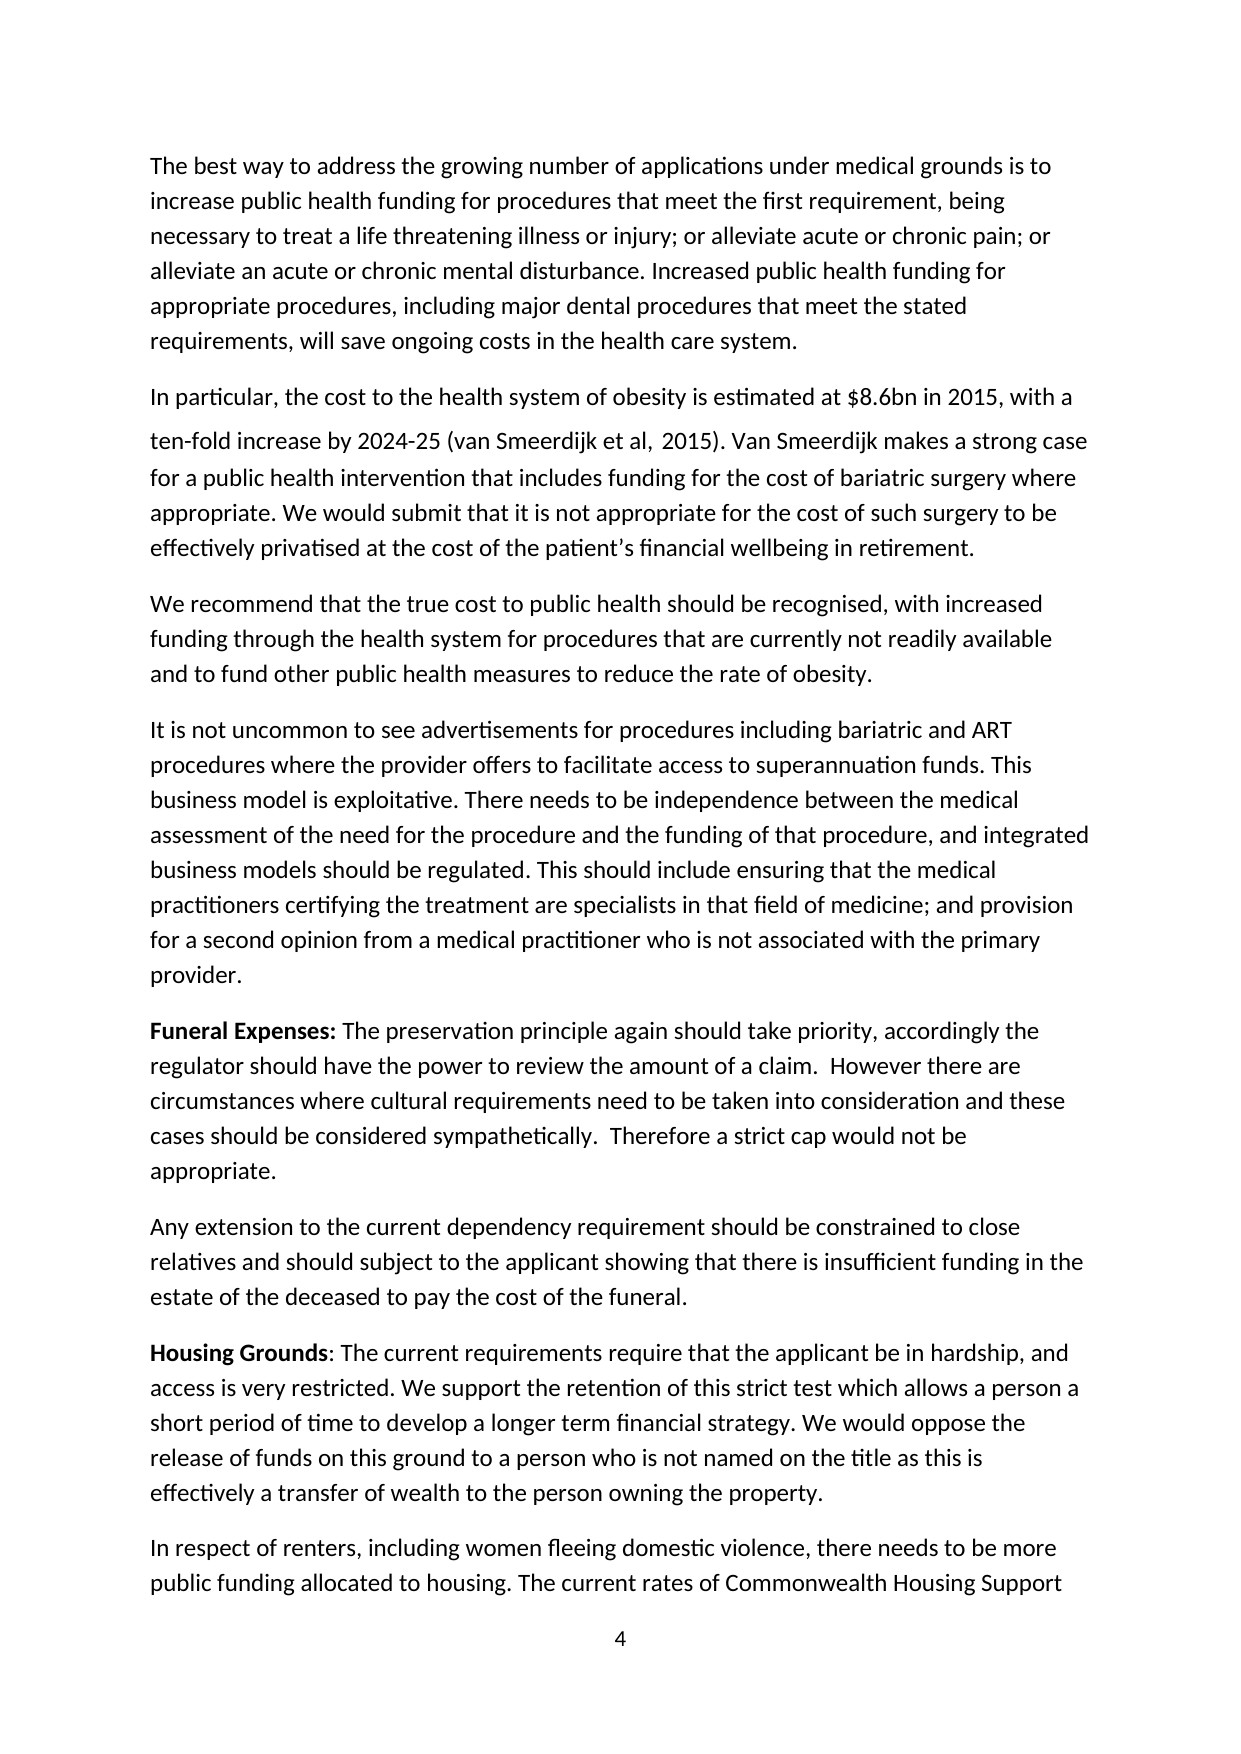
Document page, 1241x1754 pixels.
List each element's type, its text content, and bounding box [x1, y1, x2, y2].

text In particular, the cost to the health system of obesity is estimated at $8.6bn in 2015, with a ten-fold increase by 2024-25 (van Smeerdijk et al, 2015). Van Smeerdijk makes a strong case for a public health intervention that includes funding for the cost of bariatric surgery where appropriate. We would submit that it is not appropriate for the cost of such surgery to be effectively privatised at the cost of the patient’s financial wellbeing in retirement. [150, 381, 1090, 563]
text The best way to address the growing number of applications under medical grounds is to increase public health funding for procedures that meet the first requirement, being necessary to treat a life threatening illness or injury; or alleviate acute or chronic pain; or alleviate an acute or chronic mental disturbance. Increased public health funding for appropriate procedures, including major dental procedures that meet the stated requirements, will save ongoing costs in the health care system. [150, 150, 1090, 356]
text Housing Grounds: The current requirements require that the applicant be in hardship, and access is very restricted. We support the retention of this strict test which allows a person a short period of time to develop a longer term financial strategy. We would oppose the release of funds on this ground to a person who is not named on the title as this is effectively a transfer of wealth to the person owning the property. [150, 1337, 1090, 1507]
text It is not uncommon to see advertisements for procedures including bariatric and ART procedures where the provider offers to facilitate access to superannuation funds. This business model is exploitative. There needs to be independence between the medical assessment of the need for the procedure and the funding of that procedure, and integrated business models should be regulated. This should include ensuring that the medical practitioners certifying the treatment are specialists in that field of medicine; and provision for a second opinion from a medical practitioner who is not associated with the primary provider. [150, 714, 1090, 990]
text Funeral Expenses: The preservation principle again should take priority, accordingly the regulator should have the power to review the amount of a claim. However there are circumstances where cultural requirements need to be taken into consideration and these cases should be considered sympathetically. Therefore a strict cap would not be appropriate. [150, 1015, 1090, 1186]
text We recommend that the true cost to public health should be recognised, with increased funding through the health system for procedures that are currently not readily available and to fund other public health measures to reduce the rate of obesity. [150, 588, 1090, 689]
text Any extension to the current dependency requirement should be constrained to close relatives and should subject to the applicant showing that there is insufficient funding in the estate of the deceased to pay the cost of the funeral. [150, 1211, 1090, 1311]
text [150, 1533, 1090, 1598]
